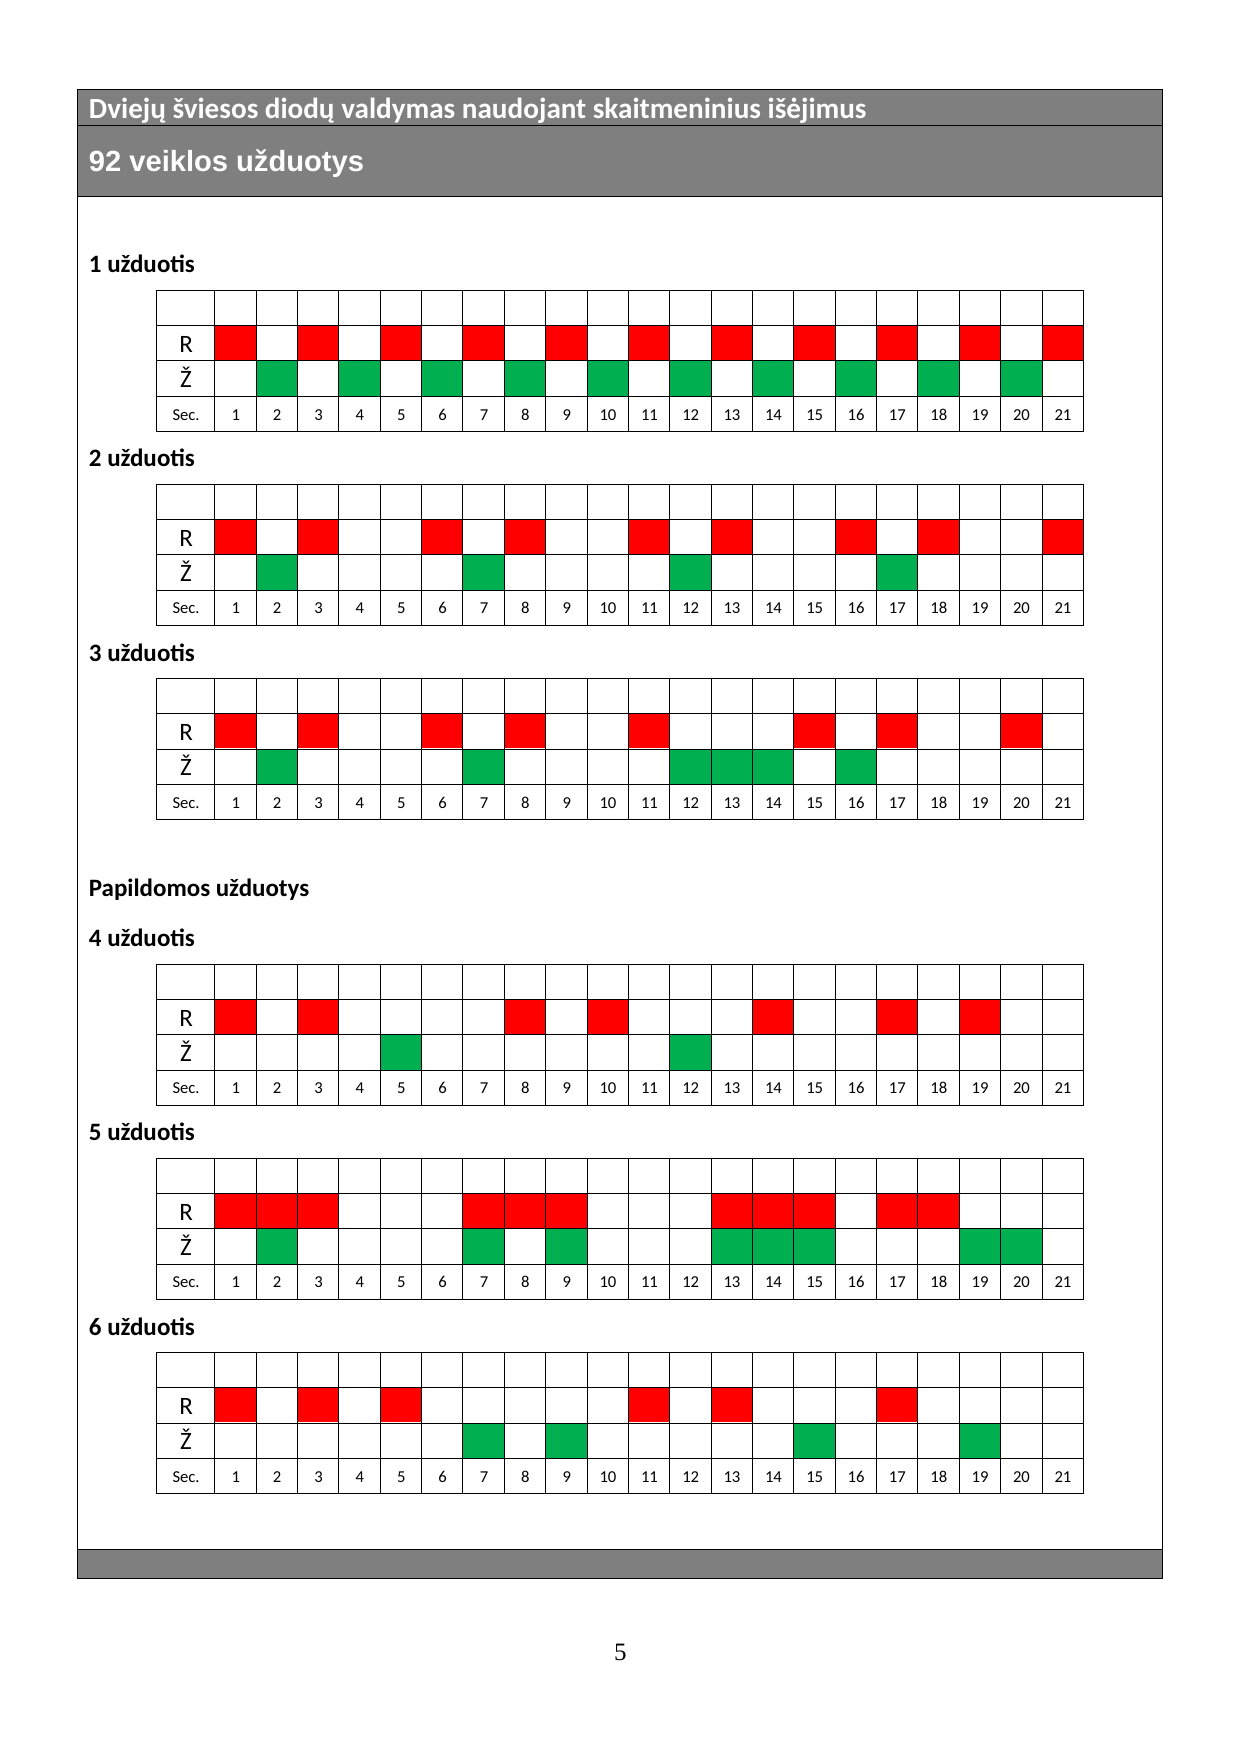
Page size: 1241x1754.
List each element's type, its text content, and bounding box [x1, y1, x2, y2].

table_cell 1 užduotis 2 užduotis 3 užduotis Papildomos užduotys 4 užduotis 5 užduotis 6 užduotis [78, 197, 1162, 1549]
table_cell [78, 1550, 1162, 1578]
table_header Dviejų šviesos diodų valdymas naudojant skaitmeninius išėjimus [78, 90, 1162, 125]
table_cell 92 veiklos užduotys [78, 126, 1162, 196]
